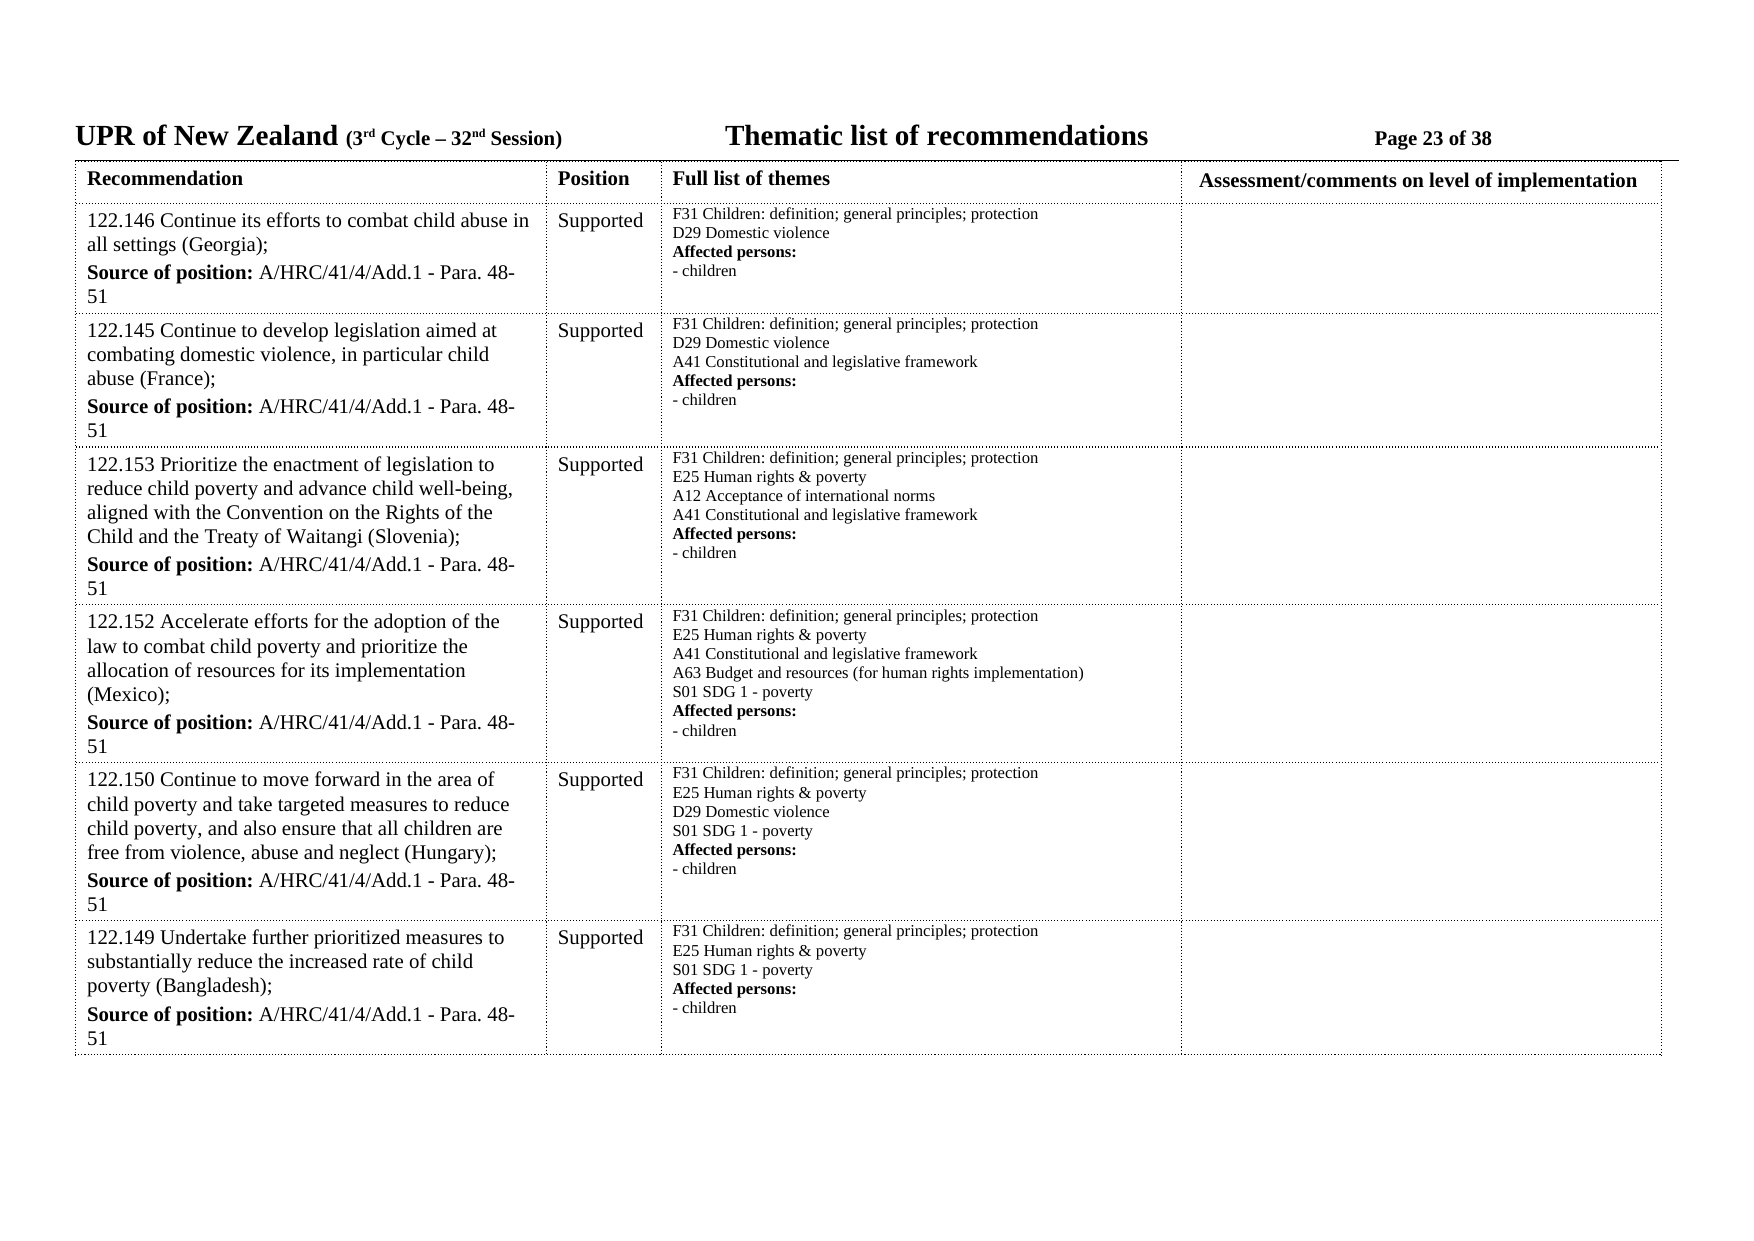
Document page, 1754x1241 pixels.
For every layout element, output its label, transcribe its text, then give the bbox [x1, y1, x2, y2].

table_cell 122.146 Continue its efforts to combat child abuse in all settings (Georgia); Source of position: A/HRC/41/4/Add.1 - Para. 48-51 [76, 203, 546, 312]
table_header Recommendation [76, 161, 546, 203]
table_cell 122.149 Undertake further prioritized measures to substantially reduce the increased rate of child poverty (Bangladesh); Source of position: A/HRC/41/4/Add.1 - Para. 48-51 [76, 920, 546, 1054]
table_cell Supported [546, 313, 661, 446]
table_cell Supported [546, 203, 661, 312]
table_cell F31 Children: definition; general principles; protection E25 Human rights & poverty A12 Acceptance of international norms A41 Constitutional and legislative framework Affected persons: - children [661, 446, 1182, 604]
table_cell F31 Children: definition; general principles; protection D29 Domestic violence A41 Constitutional and legislative framework Affected persons: - children [661, 313, 1182, 446]
table_cell 122.150 Continue to move forward in the area of child poverty and take targeted measures to reduce child poverty, and also ensure that all children are free from violence, abuse and neglect (Hungary); Source of position: A/HRC/41/4/Add.1 - Para. 48-51 [76, 762, 546, 920]
table_cell [1182, 920, 1661, 1054]
table_cell [1182, 313, 1661, 446]
table_cell Supported [546, 446, 661, 604]
table_cell F31 Children: definition; general principles; protection E25 Human rights & poverty D29 Domestic violence S01 SDG 1 - poverty Affected persons: - children [661, 762, 1182, 920]
table_header Assessment/comments on level of implementation [1182, 161, 1661, 203]
table_cell [1182, 604, 1661, 762]
table_cell [1182, 762, 1661, 920]
table_cell Supported [546, 920, 661, 1054]
table_cell [1182, 446, 1661, 604]
table_cell 122.145 Continue to develop legislation aimed at combating domestic violence, in particular child abuse (France); Source of position: A/HRC/41/4/Add.1 - Para. 48-51 [76, 313, 546, 446]
table_cell 122.153 Prioritize the enactment of legislation to reduce child poverty and advance child well-being, aligned with the Convention on the Rights of the Child and the Treaty of Waitangi (Slovenia); Source of position: A/HRC/41/4/Add.1 - Para. 48-51 [76, 446, 546, 604]
table_cell 122.152 Accelerate efforts for the adoption of the law to combat child poverty and prioritize the allocation of resources for its implementation (Mexico); Source of position: A/HRC/41/4/Add.1 - Para. 48-51 [76, 604, 546, 762]
table_cell F31 Children: definition; general principles; protection E25 Human rights & poverty A41 Constitutional and legislative framework A63 Budget and resources (for human rights implementation) S01 SDG 1 - poverty Affected persons: - children [661, 604, 1182, 762]
table_cell Supported [546, 604, 661, 762]
table_header Position [546, 161, 661, 203]
table_cell Supported [546, 762, 661, 920]
table_cell [1182, 203, 1661, 312]
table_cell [661, 920, 1182, 1054]
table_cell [661, 203, 1182, 312]
table_header Full list of themes [661, 161, 1182, 203]
